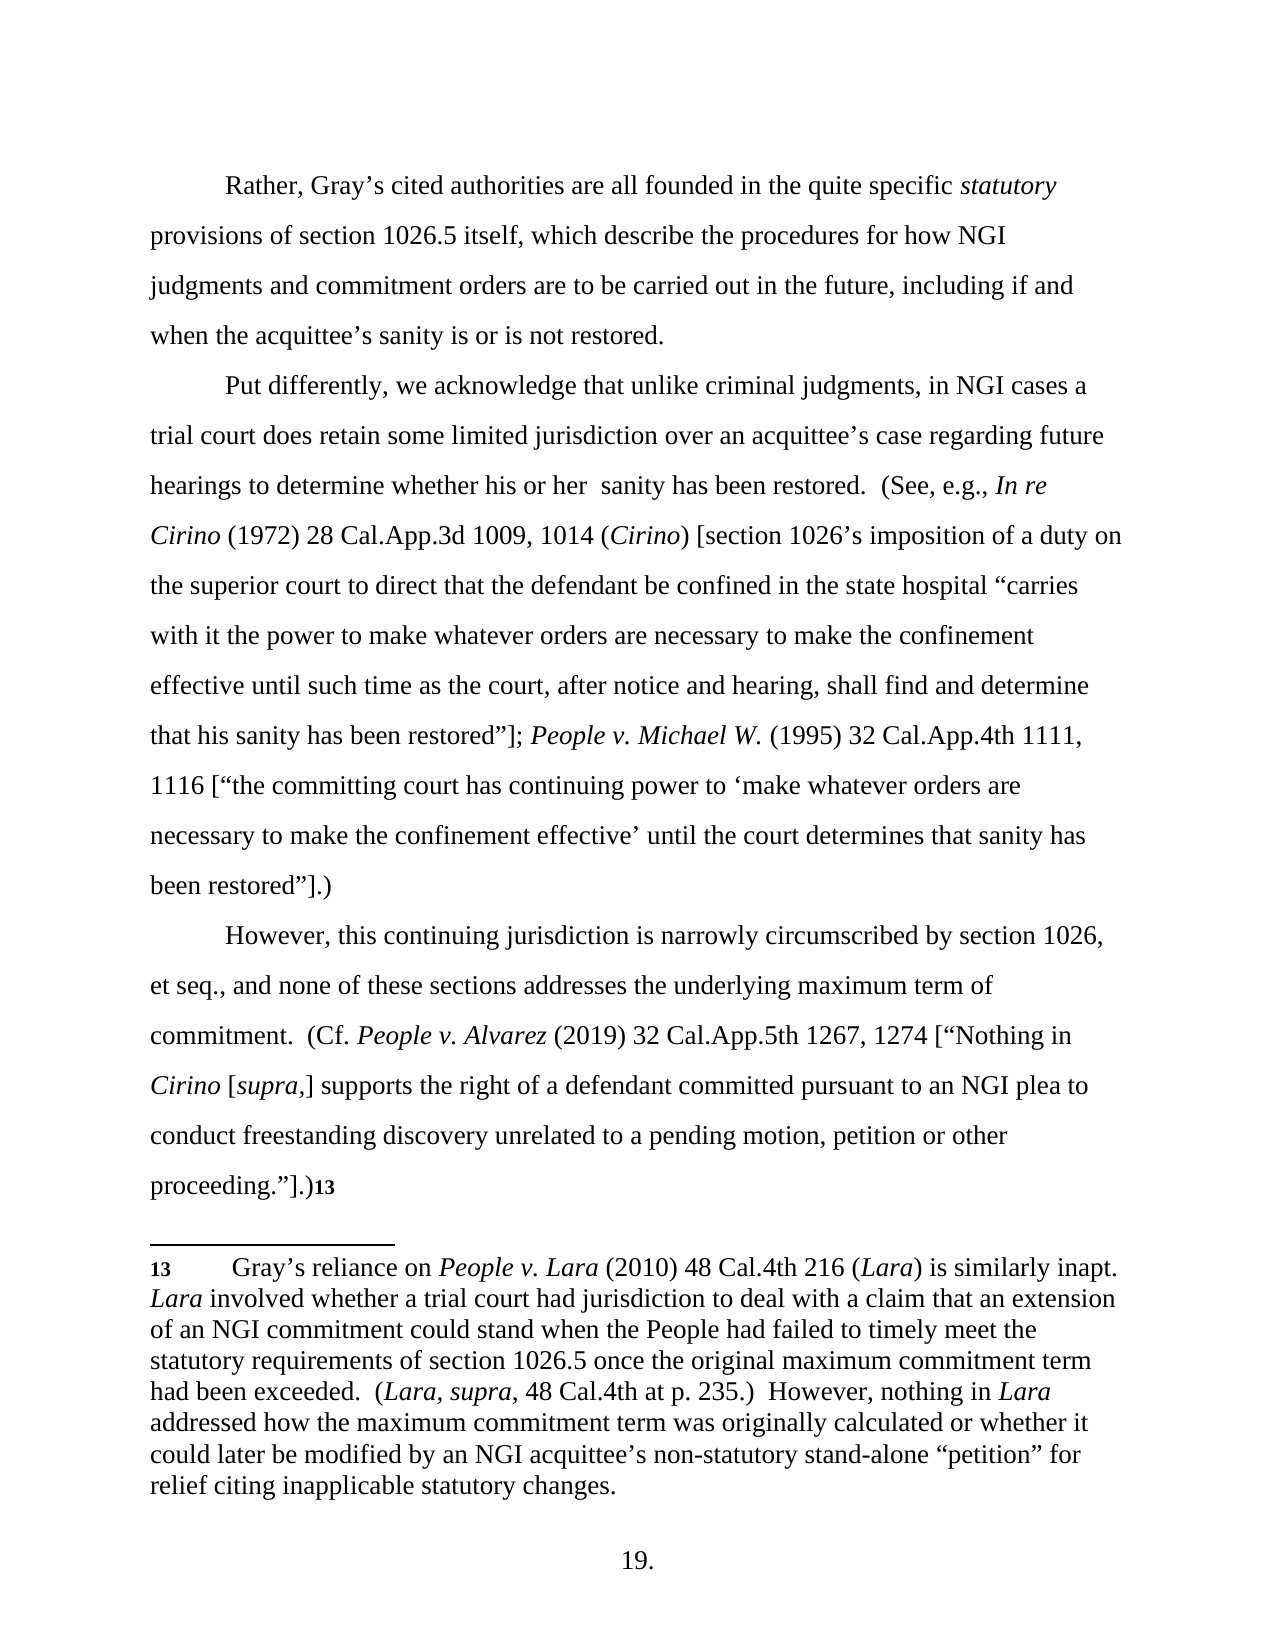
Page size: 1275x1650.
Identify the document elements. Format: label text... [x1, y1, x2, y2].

text Put differently, we acknowledge that unlike criminal judgments, in NGI cases a trial court does retain some limited jurisdiction over an acquittee’s case regarding future hearings to determine whether his or her sanity has been restored. (See, e.g., In re Cirino (1972) 28 Cal.App.3d 1009, 1014 (Cirino) [section 1026’s imposition of a duty on the superior court to direct that the defendant be confined in the state hospital “carries with it the power to make whatever orders are necessary to make the confinement effective until such time as the court, after notice and hearing, shall find and determine that his sanity has been restored”]; People v. Michael W. (1995) 32 Cal.App.4th 1111, 1116 [“the committing court has continuing power to ‘make whatever orders are necessary to make the confinement effective’ until the court determines that sanity has been restored”].) [150, 350, 1125, 900]
text However, this continuing jurisdiction is narrowly circumscribed by section 1026, et seq., and none of these sections addresses the underlying maximum term of commitment. (Cf. People v. Alvarez (2019) 32 Cal.App.5th 1267, 1274 [“Nothing in Cirino [supra,] supports the right of a defendant committed pursuant to an NGI plea to conduct freestanding discovery unrelated to a pending motion, petition or other proceeding.”].) [150, 900, 1125, 1200]
text Rather, Gray’s cited authorities are all founded in the quite specific statutory provisions of section 1026.5 itself, which describe the procedures for how NGI judgments and commitment orders are to be carried out in the future, including if and when the acquittee’s sanity is or is not restored. [150, 150, 1125, 350]
